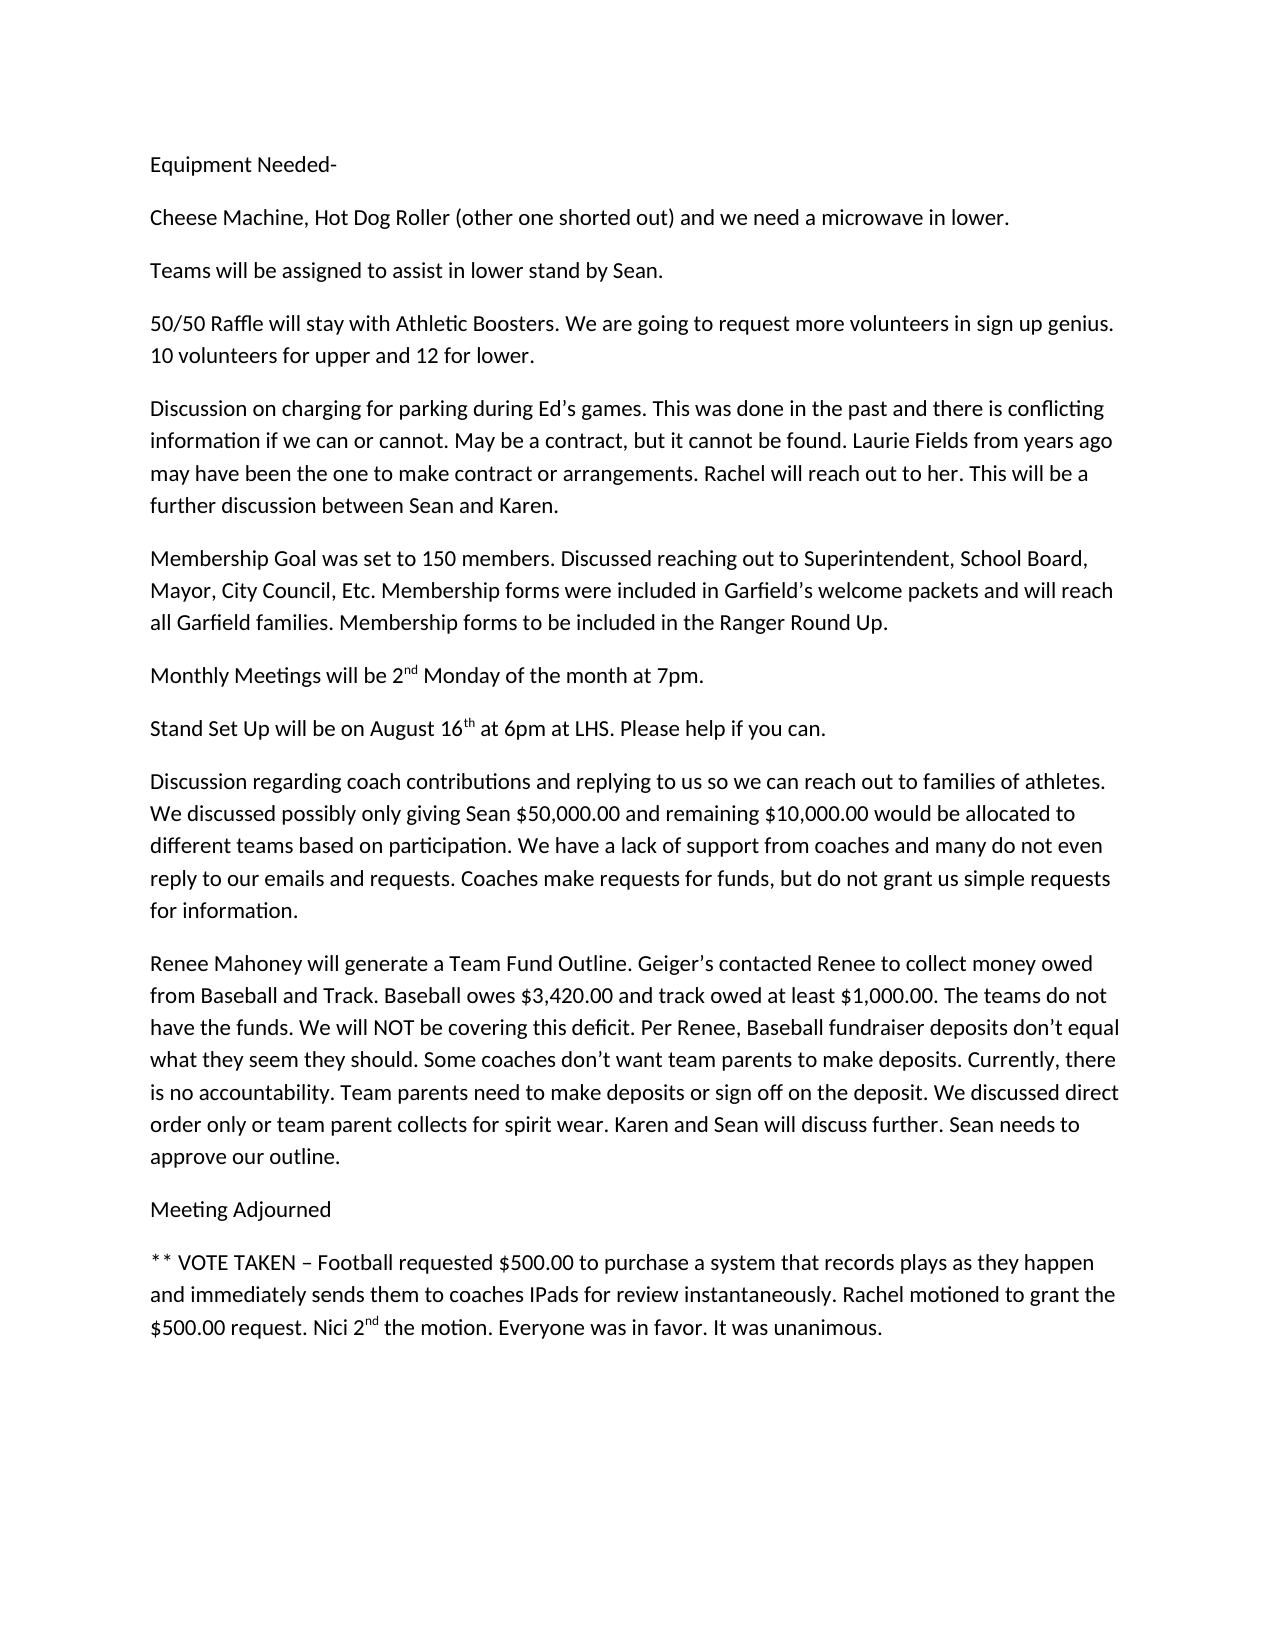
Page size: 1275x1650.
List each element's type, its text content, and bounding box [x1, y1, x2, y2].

text Teams will be assigned to assist in lower stand by Sean. [150, 256, 1125, 284]
text Monthly Meetings will be 2nd Monday of the month at 7pm. [150, 661, 1125, 689]
text Renee Mahoney will generate a Team Fund Outline. Geiger’s contacted Renee to collect money owed from Baseball and Track. Baseball owes $3,420.00 and track owed at least $1,000.00. The teams do not have the funds. We will NOT be covering this deficit. Per Renee, Baseball fundraiser deposits don’t equal what they seem they should. Some coaches don’t want team parents to make deposits. Currently, there is no accountability. Team parents need to make deposits or sign off on the deposit. We discussed direct order only or team parent collects for spirit wear. Karen and Sean will discuss further. Sean needs to approve our outline. [150, 949, 1125, 1170]
text Membership Goal was set to 150 members. Discussed reaching out to Superintendent, School Board, Mayor, City Council, Etc. Membership forms were included in Garfield’s welcome packets and will reach all Garfield families. Membership forms to be included in the Ranger Round Up. [150, 544, 1125, 636]
text Meeting Adjourned [150, 1195, 1125, 1223]
text Equipment Needed- [150, 150, 1125, 178]
text 50/50 Raffle will stay with Athletic Boosters. We are going to request more volunteers in sign up genius. 10 volunteers for upper and 12 for lower. [150, 309, 1125, 369]
text Stand Set Up will be on August 16th at 6pm at LHS. Please help if you can. [150, 714, 1125, 742]
text Cheese Machine, Hot Dog Roller (other one shorted out) and we need a microwave in lower. [150, 203, 1125, 231]
text ** VOTE TAKEN – Football requested $500.00 to purchase a system that records plays as they happen and immediately sends them to coaches IPads for review instantaneously. Rachel motioned to grant the $500.00 request. Nici 2nd the motion. Everyone was in favor. It was unanimous. [150, 1248, 1125, 1341]
text Discussion regarding coach contributions and replying to us so we can reach out to families of athletes. We discussed possibly only giving Sean $50,000.00 and remaining $10,000.00 would be allocated to different teams based on participation. We have a lack of support from coaches and many do not even reply to our emails and requests. Coaches make requests for funds, but do not grant us simple requests for information. [150, 767, 1125, 924]
text Discussion on charging for parking during Ed’s games. This was done in the past and there is conflicting information if we can or cannot. May be a contract, but it cannot be found. Laurie Fields from years ago may have been the one to make contract or arrangements. Rachel will reach out to her. This will be a further discussion between Sean and Karen. [150, 394, 1125, 519]
